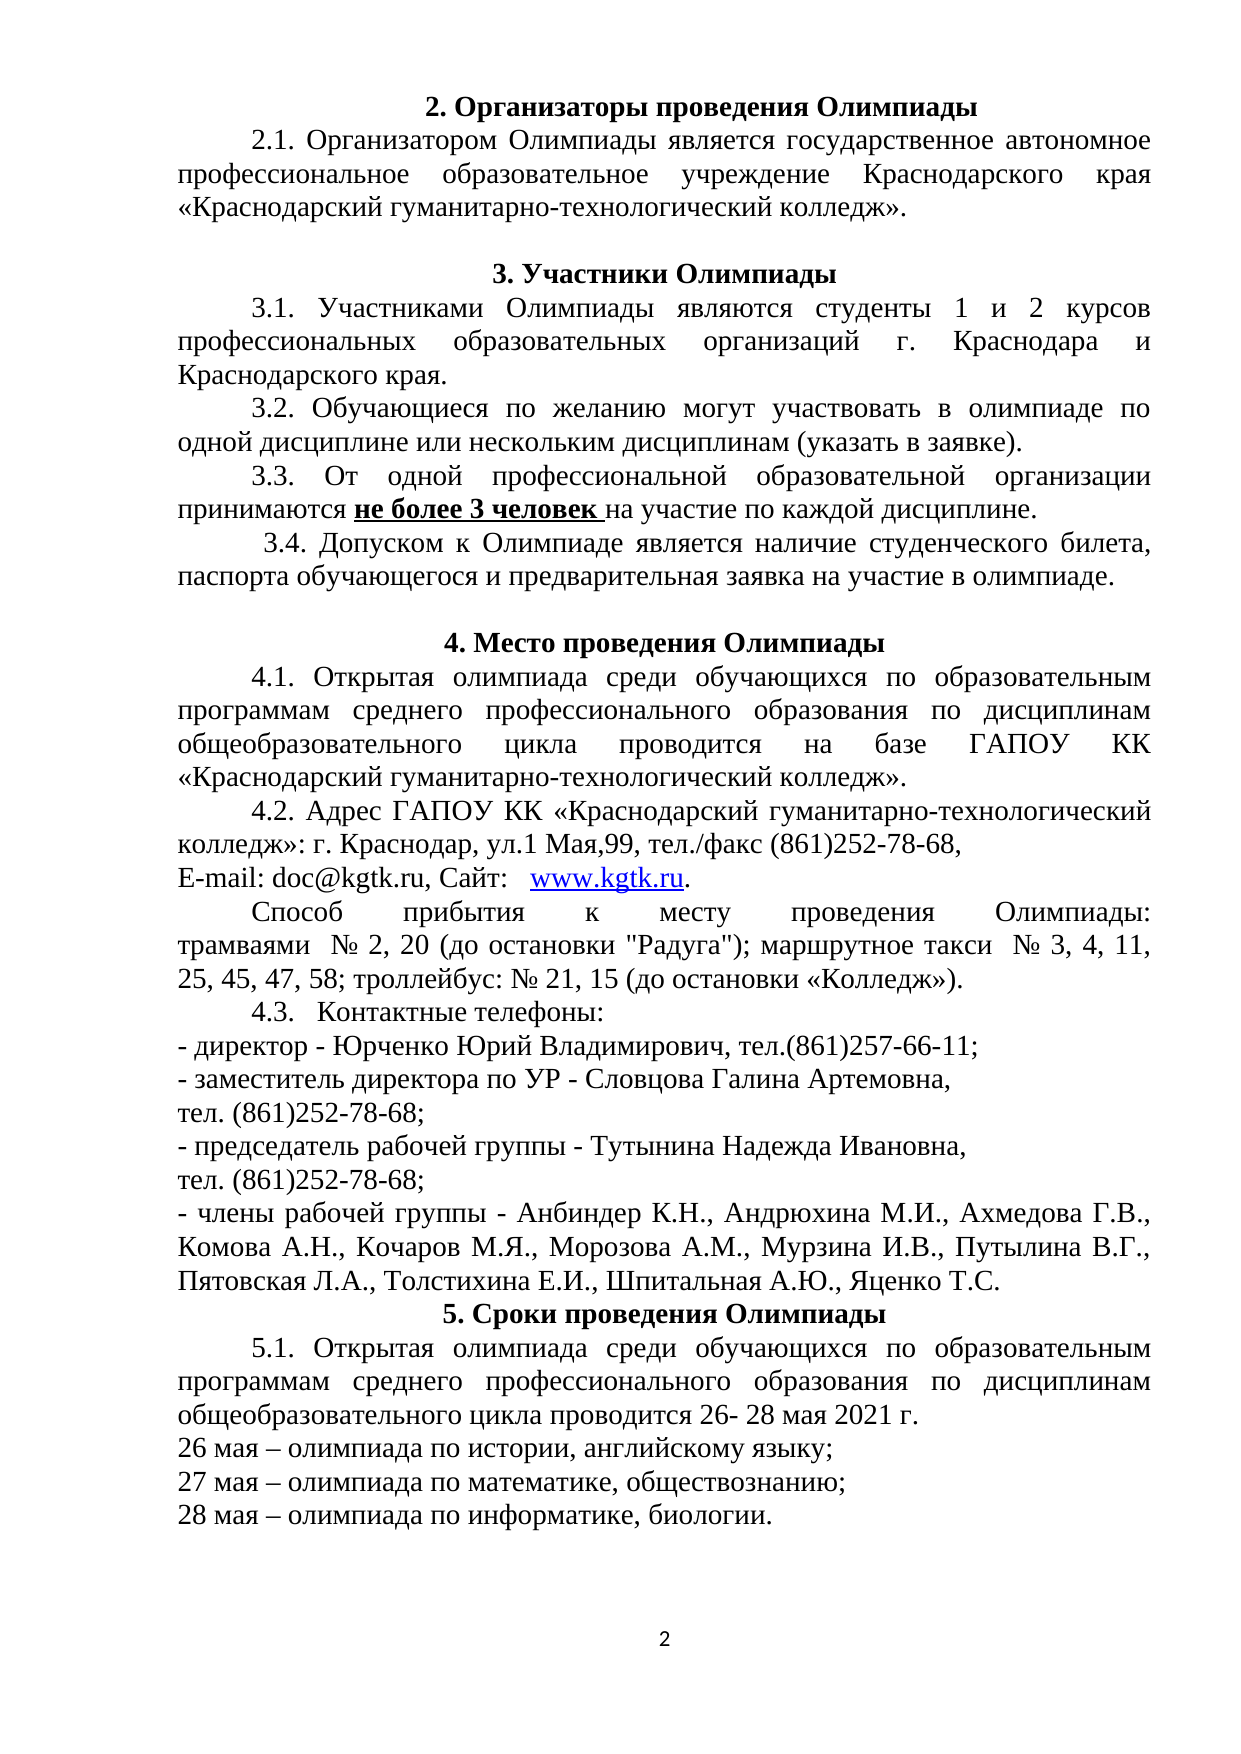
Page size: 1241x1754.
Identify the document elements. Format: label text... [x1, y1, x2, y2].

text 4.3. Контактные телефоны: [177, 994, 1152, 1028]
text 26 мая – олимпиада по истории, английскому языку; [177, 1430, 1152, 1464]
text 5.1. Открытая олимпиада среди обучающихся по образовательным программам среднего профессионального образования по дисциплинам общеобразовательного цикла проводится 26- 28 мая 2021 г. [177, 1330, 1152, 1430]
text 5. Сроки проведения Олимпиады [177, 1296, 1152, 1330]
text - заместитель директора по УР - Словцова Галина Артемовна, [177, 1061, 1152, 1095]
text 4.2. Адрес ГАПОУ КК «Краснодарский гуманитарно-технологический колледж»: г. Краснодар, ул.1 Мая,99, тел./факс (861)252-78-68, [177, 793, 1152, 860]
text E-mail: doc@kgtk.ru, Сайт: www.kgtk.ru. [177, 860, 1152, 894]
text 3.2. Обучающиеся по желанию могут участвовать в олимпиаде по одной дисциплине или нескольким дисциплинам (указать в заявке). [177, 391, 1152, 458]
text 4. Место проведения Олимпиады [177, 625, 1152, 659]
text 28 мая – олимпиада по информатике, биологии. [177, 1497, 1152, 1531]
text 2. Организаторы проведения Олимпиады [177, 89, 1152, 122]
text 27 мая – олимпиада по математике, обществознанию; [177, 1464, 1152, 1497]
text 3.3. От одной профессиональной образовательной организации принимаются не более 3 человек на участие по каждой дисциплине. [177, 458, 1152, 525]
text - члены рабочей группы - Анбиндер К.Н., Андрюхина М.И., Ахмедова Г.В., Комова А.Н., Кочаров М.Я., Морозова А.М., Мурзина И.В., Путылина В.Г., Пятовская Л.А., Толстихина Е.И., Шпитальная А.Ю., Яценко Т.С. [177, 1196, 1152, 1296]
text Способ прибытия к месту проведения Олимпиады: трамваями № 2, 20 (до остановки "Радуга"); маршрутное такси № 3, 4, 11, 25, 45, 47, 58; троллейбус: № 21, 15 (до остановки «Колледж»). [177, 894, 1152, 994]
text тел. (861)252-78-68; [177, 1095, 1152, 1128]
text - директор - Юрченко Юрий Владимирович, тел.(861)257-66-11; [177, 1028, 1152, 1061]
text 3.1. Участниками Олимпиады являются студенты 1 и 2 курсов профессиональных образовательных организаций г. Краснодара и Краснодарского края. [177, 290, 1152, 391]
text 3. Участники Олимпиады [177, 256, 1152, 290]
text - председатель рабочей группы - Тутынина Надежда Ивановна, [177, 1128, 1152, 1162]
text 3.4. Допуском к Олимпиаде является наличие студенческого билета, паспорта обучающегося и предварительная заявка на участие в олимпиаде. [177, 525, 1152, 592]
text 2.1. Организатором Олимпиады является государственное автономное профессиональное образовательное учреждение Краснодарского края «Краснодарский гуманитарно-технологический колледж». [177, 122, 1152, 223]
text 4.1. Открытая олимпиада среди обучающихся по образовательным программам среднего профессионального образования по дисциплинам общеобразовательного цикла проводится на базе ГАПОУ КК «Краснодарский гуманитарно-технологический колледж». [177, 659, 1152, 793]
text тел. (861)252-78-68; [177, 1162, 1152, 1196]
